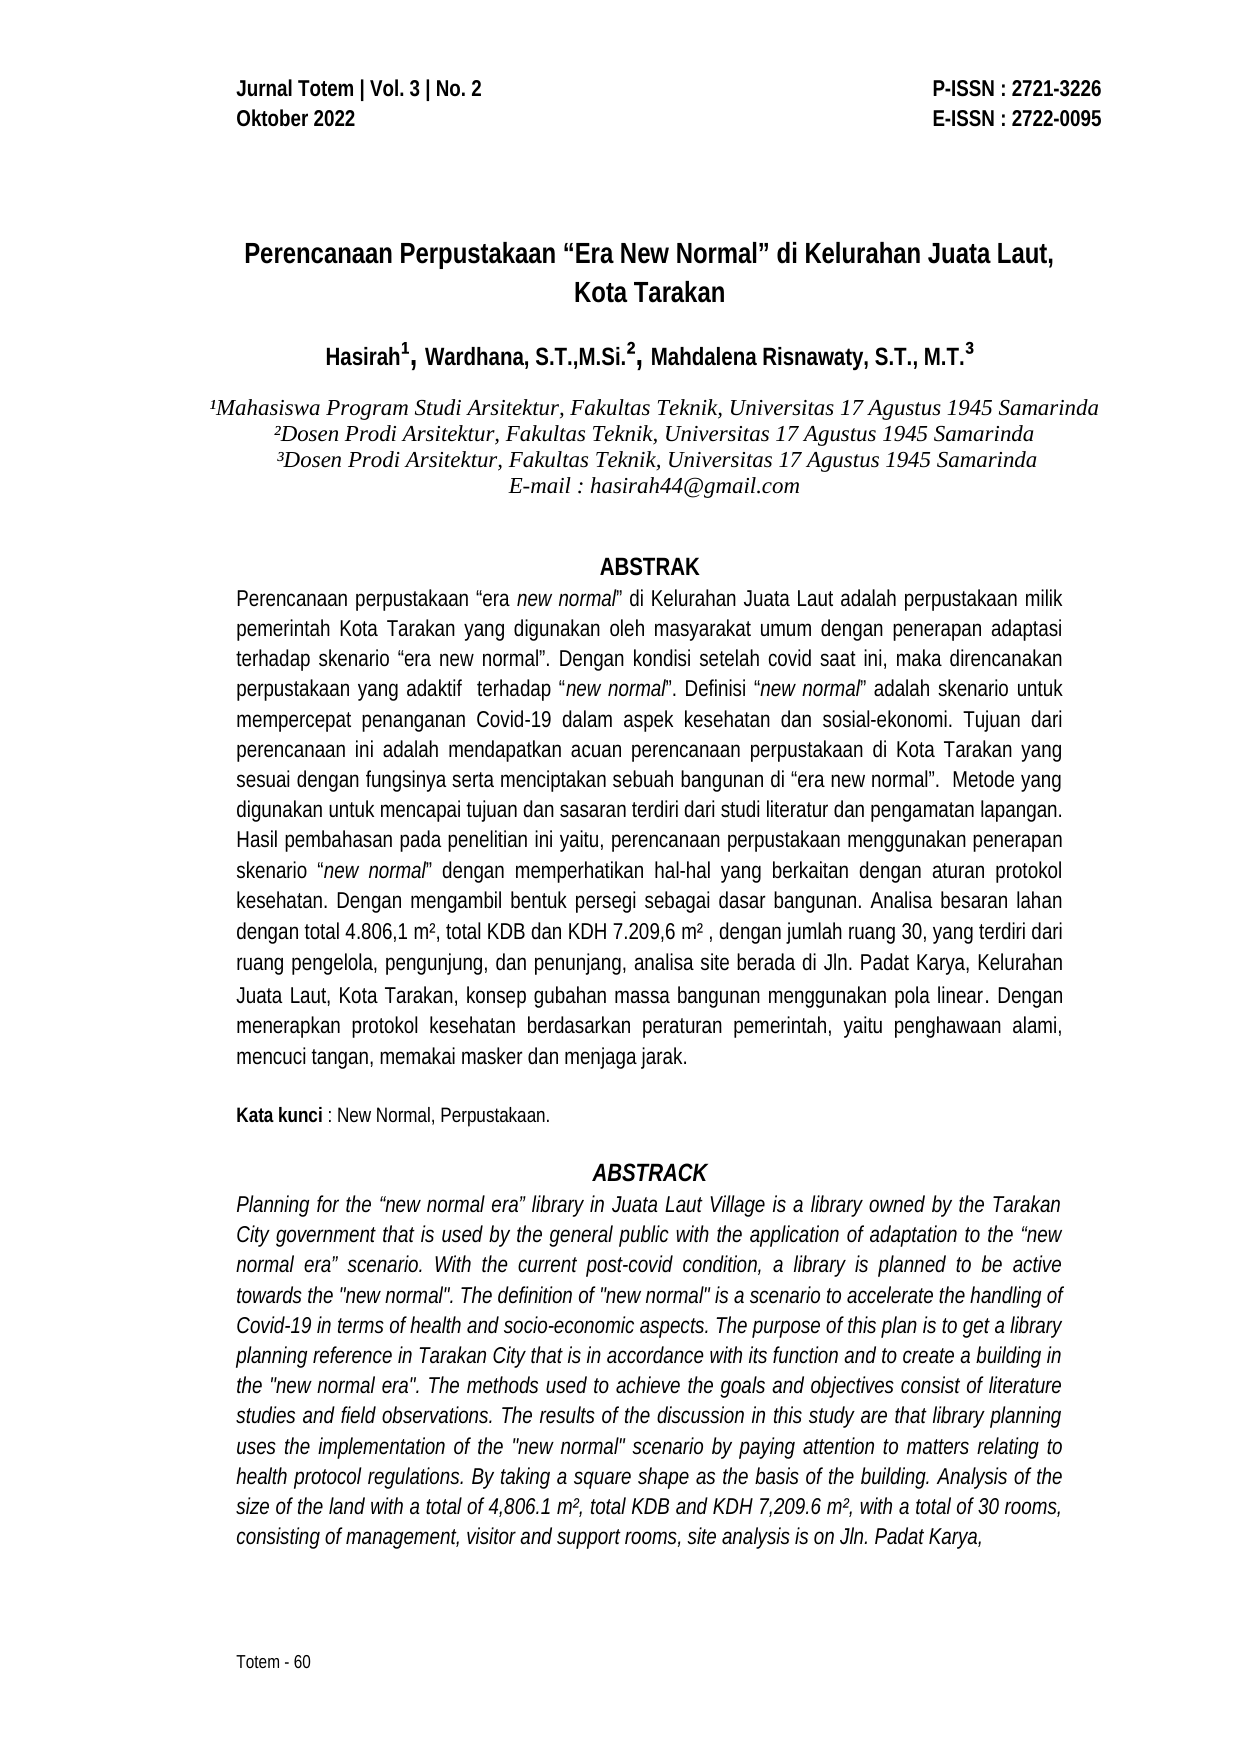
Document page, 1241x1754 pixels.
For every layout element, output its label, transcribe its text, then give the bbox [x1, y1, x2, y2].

text Kota Tarakan [236, 275, 1063, 308]
text Hasirah¹, Wardhana, S.T.,M.Si.², Mahdalena Risnawaty, S.T., M.T.³ [236, 334, 1063, 372]
text ABSTRAK [236, 552, 1063, 581]
text Perencanaan Perpustakaan “Era New Normal” di Kelurahan Juata Laut, [236, 236, 1063, 270]
text Planning for the “new normal era” library in Juata Laut Village is a library owned by the Tarakan City government that is used by the general public with the application of adaptation to the “new normal era” scenario. With the current post-covid condition, a library is planned to be active towards the "new normal". The definition of "new normal" is a scenario to accelerate the handling of Covid-19 in terms of health and socio-economic aspects. The purpose of this plan is to get a library planning reference in Tarakan City that is in accordance with its function and to create a building in the "new normal era". The methods used to achieve the goals and objectives consist of literature studies and field observations. The results of the discussion in this study are that library planning uses the implementation of the "new normal" scenario by paying attention to matters relating to health protocol regulations. By taking a square shape as the basis of the building. Analysis of the size of the land with a total of 4,806.1 m², total KDB and KDH 7,209.6 m², with a total of 30 rooms, consisting of management, visitor and support rooms, site analysis is on Jln. Padat Karya, [236, 1191, 1063, 1549]
text ABSTRACK [236, 1158, 1063, 1187]
text Perencanaan perpustakaan “era new normal” di Kelurahan Juata Laut adalah perpustakaan milik pemerintah Kota Tarakan yang digunakan oleh masyarakat umum dengan penerapan adaptasi terhadap skenario “era new normal”. Dengan kondisi setelah covid saat ini, maka direncanakan perpustakaan yang adaktif terhadap “new normal”. Definisi “new normal” adalah skenario untuk mempercepat penanganan Covid-19 dalam aspek kesehatan dan sosial-ekonomi. Tujuan dari perencanaan ini adalah mendapatkan acuan perencanaan perpustakaan di Kota Tarakan yang sesuai dengan fungsinya serta menciptakan sebuah bangunan di “era new normal”. Metode yang digunakan untuk mencapai tujuan dan sasaran terdiri dari studi literatur dan pengamatan lapangan. Hasil pembahasan pada penelitian ini yaitu, perencanaan perpustakaan menggunakan penerapan skenario “new normal” dengan memperhatikan hal-hal yang berkaitan dengan aturan protokol kesehatan. Dengan mengambil bentuk persegi sebagai dasar bangunan. Analisa besaran lahan dengan total 4.806,1 m², total KDB dan KDH 7.209,6 m² , dengan jumlah ruang 30, yang terdiri dari ruang pengelola, pengunjung, dan penunjang, analisa site berada di Jln. Padat Karya, Kelurahan Juata Laut, Kota Tarakan, konsep gubahan massa bangunan menggunakan pola linear. Dengan menerapkan protokol kesehatan berdasarkan peraturan pemerintah, yaitu penghawaan alami, mencuci tangan, memakai masker dan menjaga jarak. [236, 585, 1063, 1069]
text Kata kunci : New Normal, Perpustakaan. [236, 1103, 1063, 1127]
